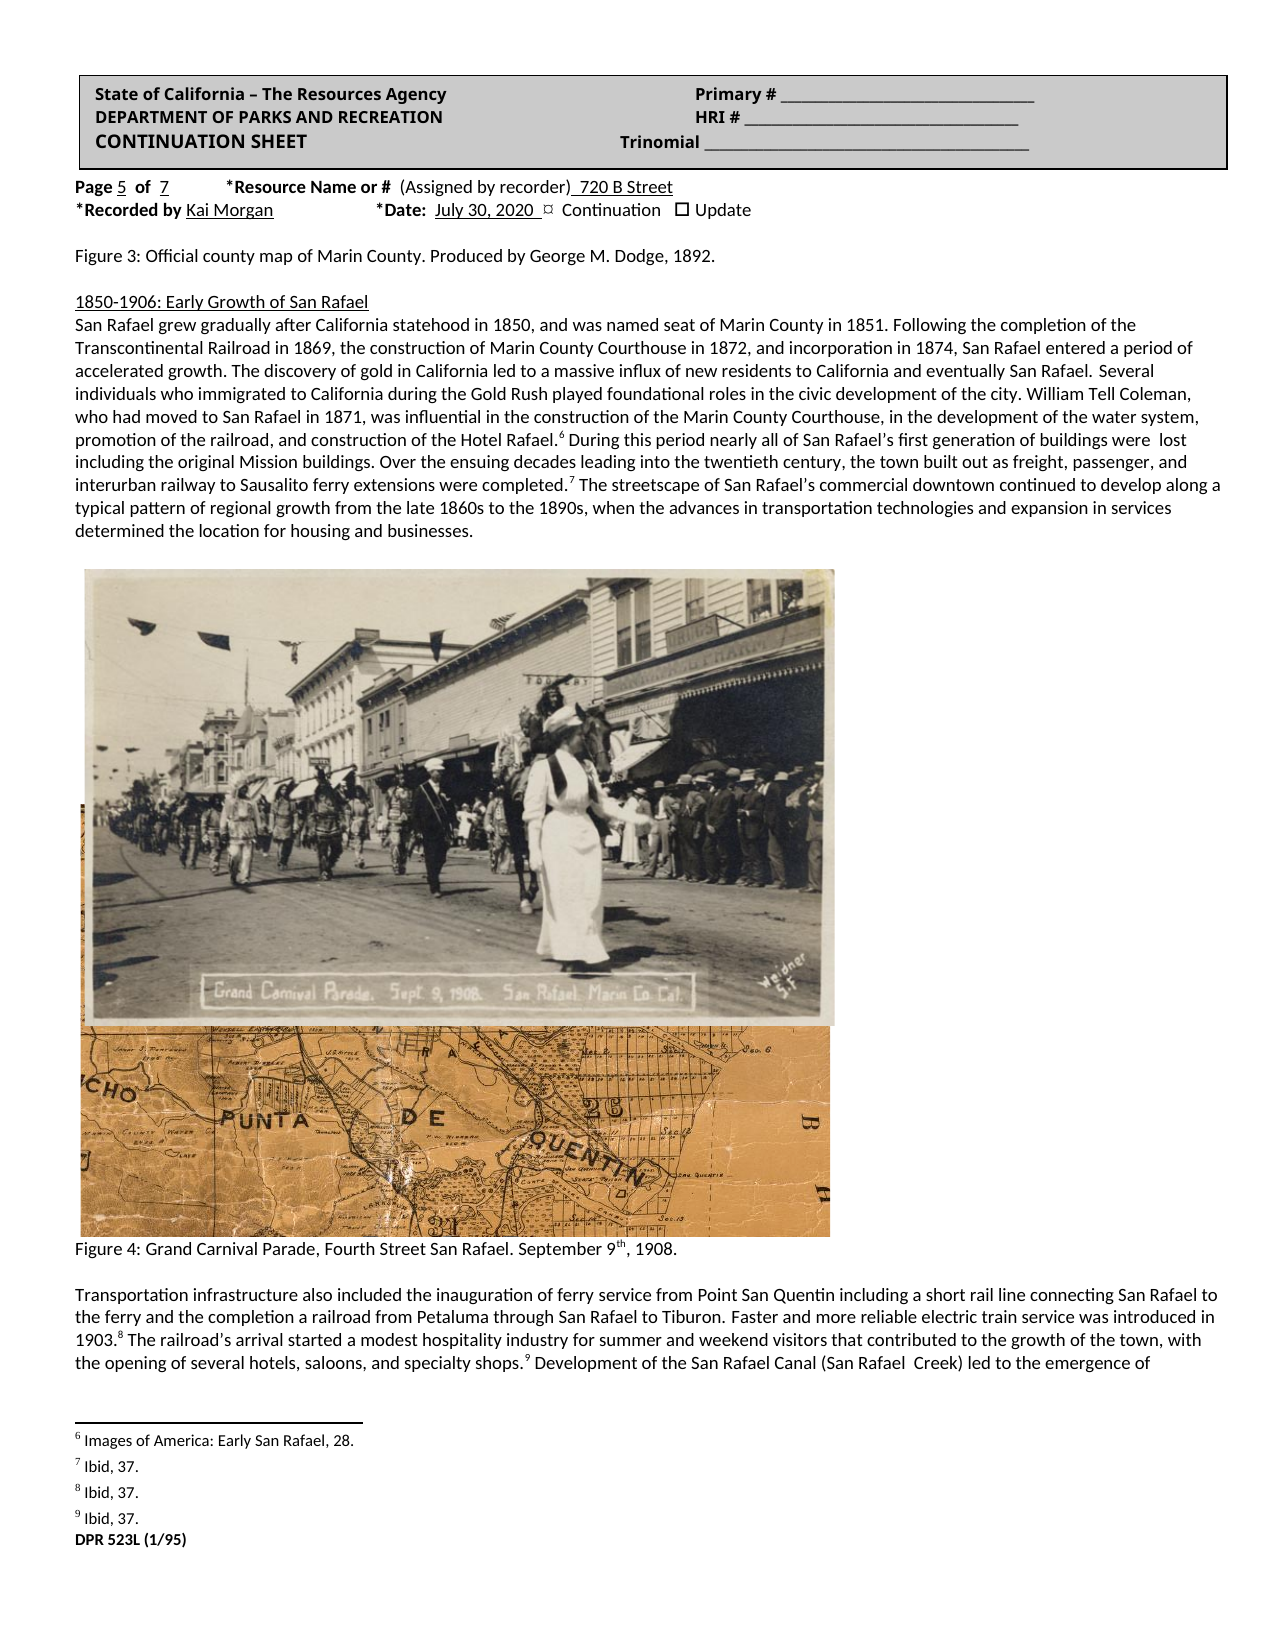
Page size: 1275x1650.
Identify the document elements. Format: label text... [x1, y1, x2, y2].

picture [80, 569, 835, 1237]
text Figure 3: Official county map of Marin County. Produced by George M. Dodge, 1892. [75, 244, 1222, 267]
text 1850-1906: Early Growth of San Rafael [75, 290, 1222, 313]
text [75, 1283, 1222, 1374]
text San Rafael grew gradually after California statehood in 1850, and was named seat of Marin County in 1851. Following the completion of the Transcontinental Railroad in 1869, the construction of Marin County Courthouse in 1872, and incorporation in 1874, San Rafael entered a period of accelerated growth. The discovery of gold in California led to a massive influx of new residents to California and eventually San Rafael. Several individuals who immigrated to California during the Gold Rush played foundational roles in the civic development of the city. William Tell Coleman, who had moved to San Rafael in 1871, was influential in the construction of the Marin County Courthouse, in the development of the water system, promotion of the railroad, and construction of the Hotel Rafael. During this period nearly all of San Rafael’s first generation of buildings were lost including the original Mission buildings. Over the ensuing decades leading into the twentieth century, the town built out as freight, passenger, and interurban railway to Sausalito ferry extensions were completed. The streetscape of San Rafael’s commercial downtown continued to develop along a typical pattern of regional growth from the late 1860s to the 1890s, when the advances in transportation technologies and expansion in services determined the location for housing and businesses. [75, 313, 1222, 542]
